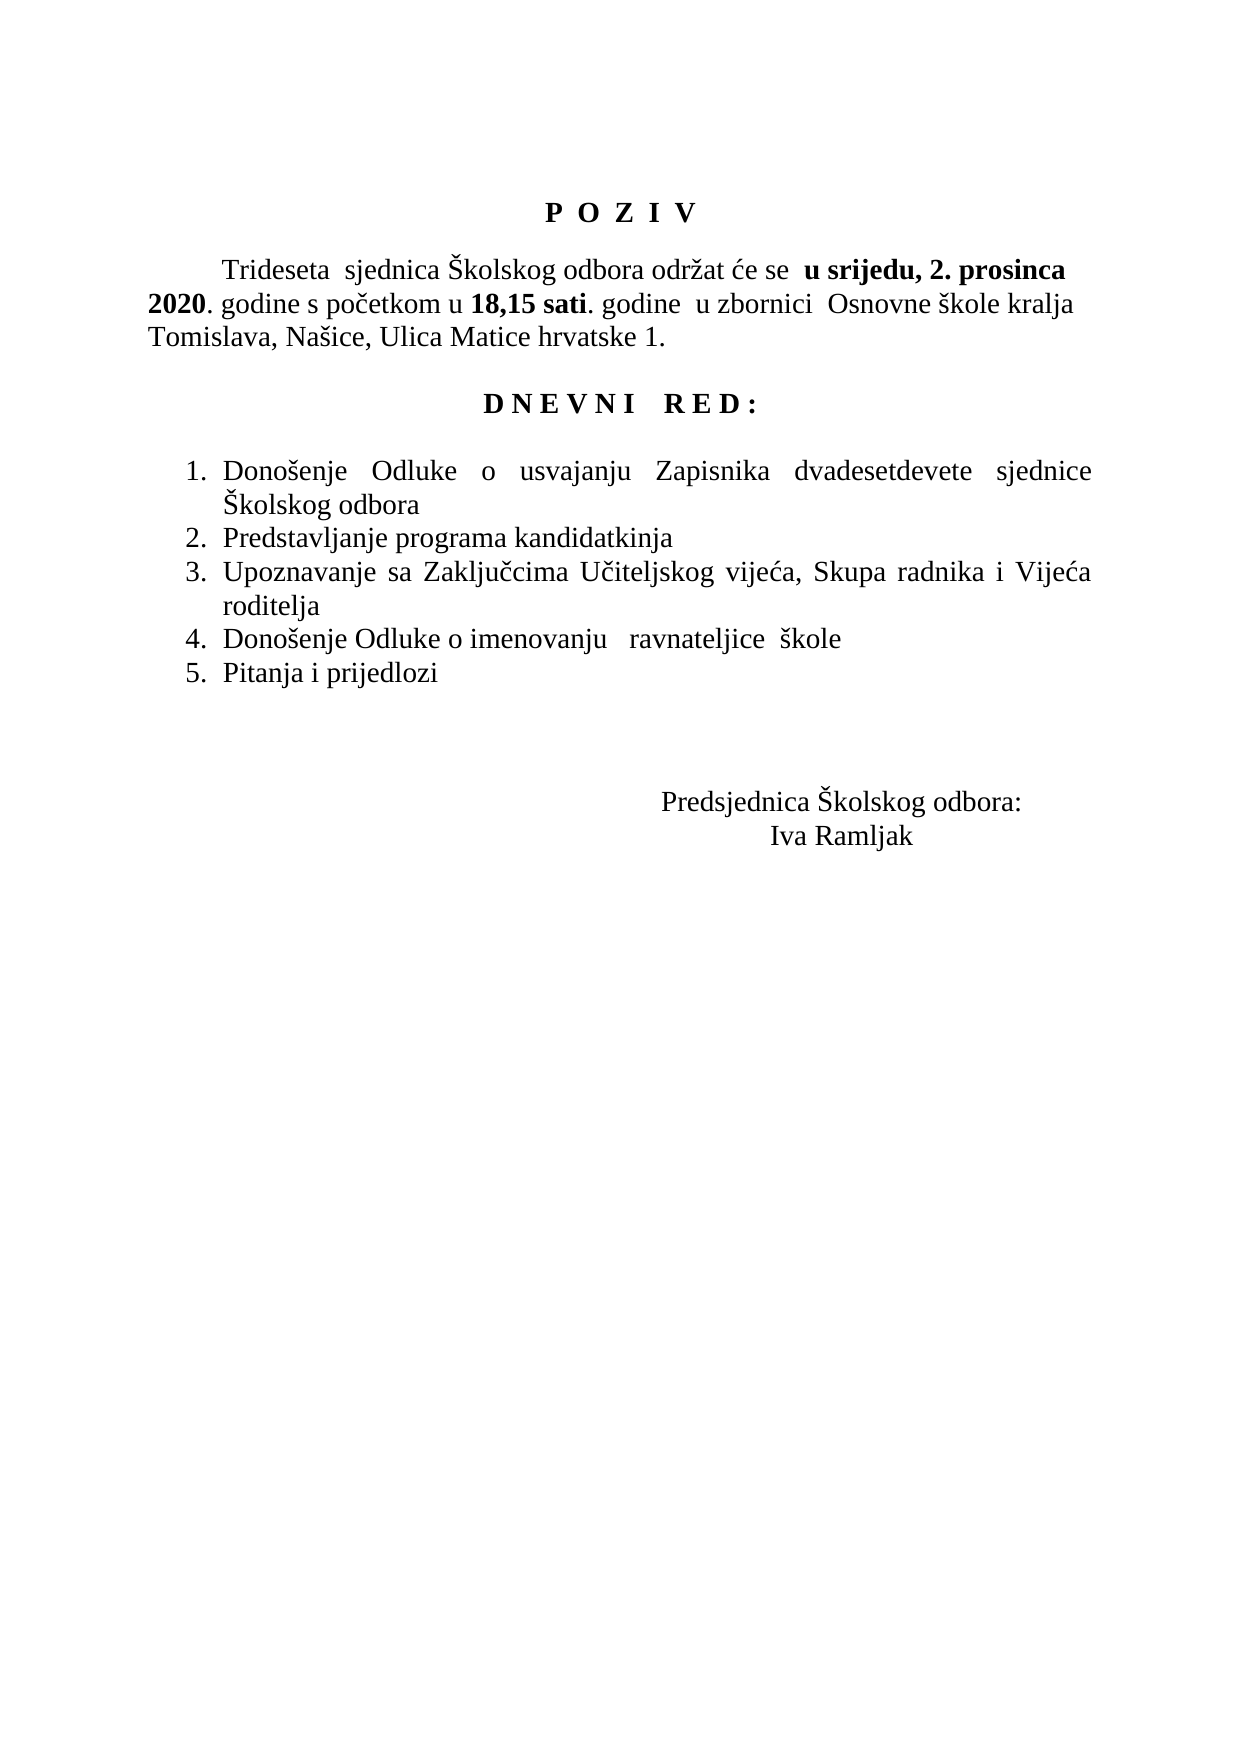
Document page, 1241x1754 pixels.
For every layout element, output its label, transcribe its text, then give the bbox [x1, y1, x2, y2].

text D N E V N I R E D : [148, 386, 1093, 420]
list Predstavljanje programa kandidatkinja [185, 521, 1093, 554]
text P O Z I V [148, 195, 1093, 228]
list Upoznavanje sa Zaključcima Učiteljskog vijeća, Skupa radnika i Vijeća roditelja [185, 554, 1093, 621]
list Donošenje Odluke o imenovanju ravnateljice škole [185, 621, 1093, 655]
text Predsjednica Školskog odbora: Iva Ramljak [590, 784, 1093, 851]
list Pitanja i prijedlozi [185, 655, 1093, 688]
list Donošenje Odluke o usvajanju Zapisnika dvadesetdevete sjednice Školskog odbora [185, 453, 1093, 521]
text Trideseta sjednica Školskog odbora održat će se u srijedu, 2. prosinca 2020. godine s početkom u 18,15 sati. godine u zbornici Osnovne škole kralja Tomislava, Našice, Ulica Matice hrvatske 1. [148, 252, 1093, 353]
